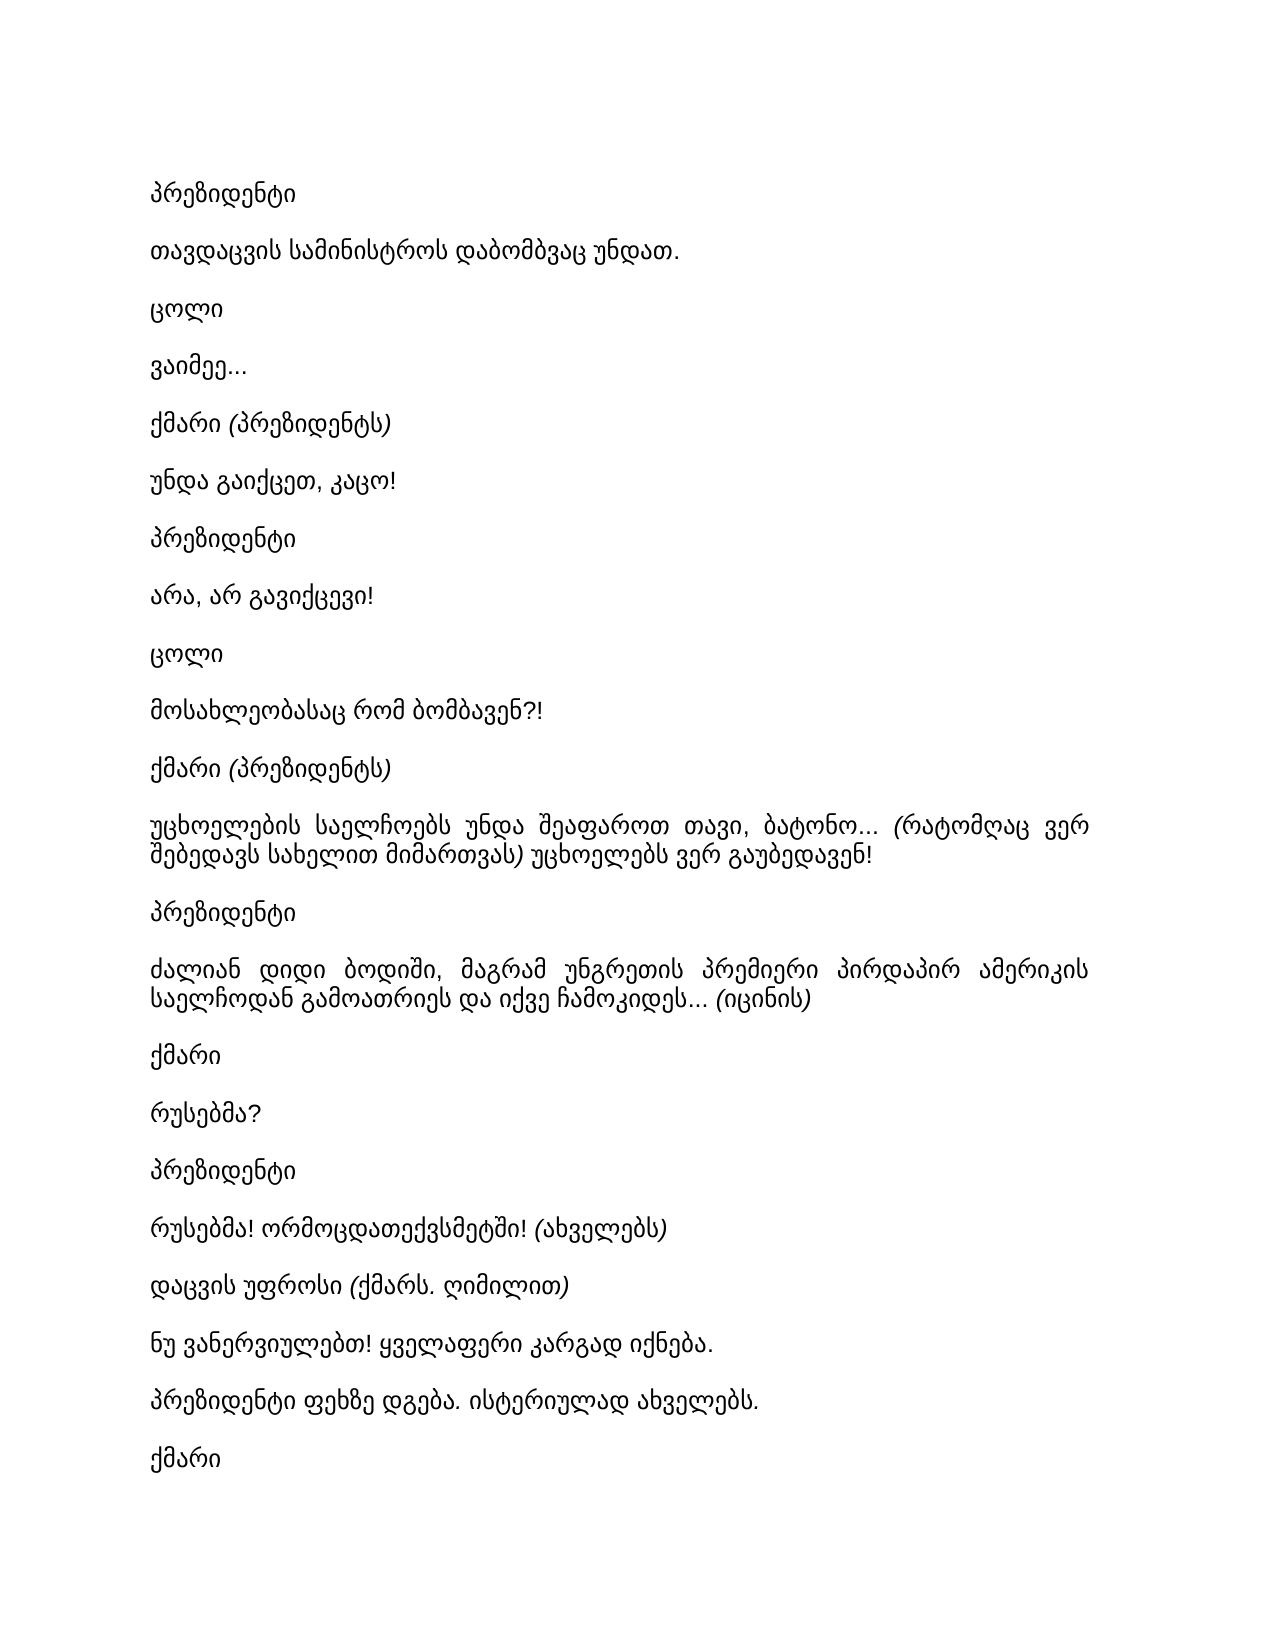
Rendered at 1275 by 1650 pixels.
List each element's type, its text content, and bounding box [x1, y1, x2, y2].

text ცოლი [150, 639, 1089, 667]
text თავდაცვის სამინისტროს დაბომბვაც უნდათ. [150, 236, 1089, 265]
text ქმარი (პრეზიდენტს) [150, 409, 1089, 437]
text პრეზიდენტი [150, 524, 1089, 552]
text უცხოელების საელჩოებს უნდა შეაფაროთ თავი, ბატონო... (რატომღაც ვერ შებედავს სახელით მიმართვას) უცხოელებს ვერ გაუბედავენ! [150, 811, 1089, 869]
text ცოლი [150, 294, 1089, 322]
text პრეზიდენტი [150, 179, 1089, 207]
text პრეზიდენტი [150, 1156, 1089, 1185]
text ვაიმეე... [150, 351, 1089, 380]
text პრეზიდენტი [150, 897, 1089, 926]
text დაცვის უფროსი (ქმარს. ღიმილით) [150, 1271, 1089, 1300]
text ძალიან დიდი ბოდიში, მაგრამ უნგრეთის პრემიერი პირდაპირ ამერიკის საელჩოდან გამოათრიეს და იქვე ჩამოკიდეს... (იცინის) [150, 955, 1089, 1012]
text ნუ ვანერვიულებთ! ყველაფერი კარგად იქნება. [150, 1329, 1089, 1357]
text უნდა გაიქცეთ, კაცო! [150, 466, 1089, 495]
text პრეზიდენტი ფეხზე დგება. ისტერიულად ახველებს. [150, 1386, 1089, 1415]
text ქმარი [150, 1444, 1089, 1472]
text არა, არ გავიქცევი! [150, 581, 1089, 610]
text ქმარი (პრეზიდენტს) [150, 754, 1089, 782]
text რუსებმა! ორმოცდათექვსმეტში! (ახველებს) [150, 1214, 1089, 1242]
text რუსებმა? [150, 1099, 1089, 1127]
text ქმარი [150, 1041, 1089, 1070]
text მოსახლეობასაც რომ ბომბავენ?! [150, 696, 1089, 725]
